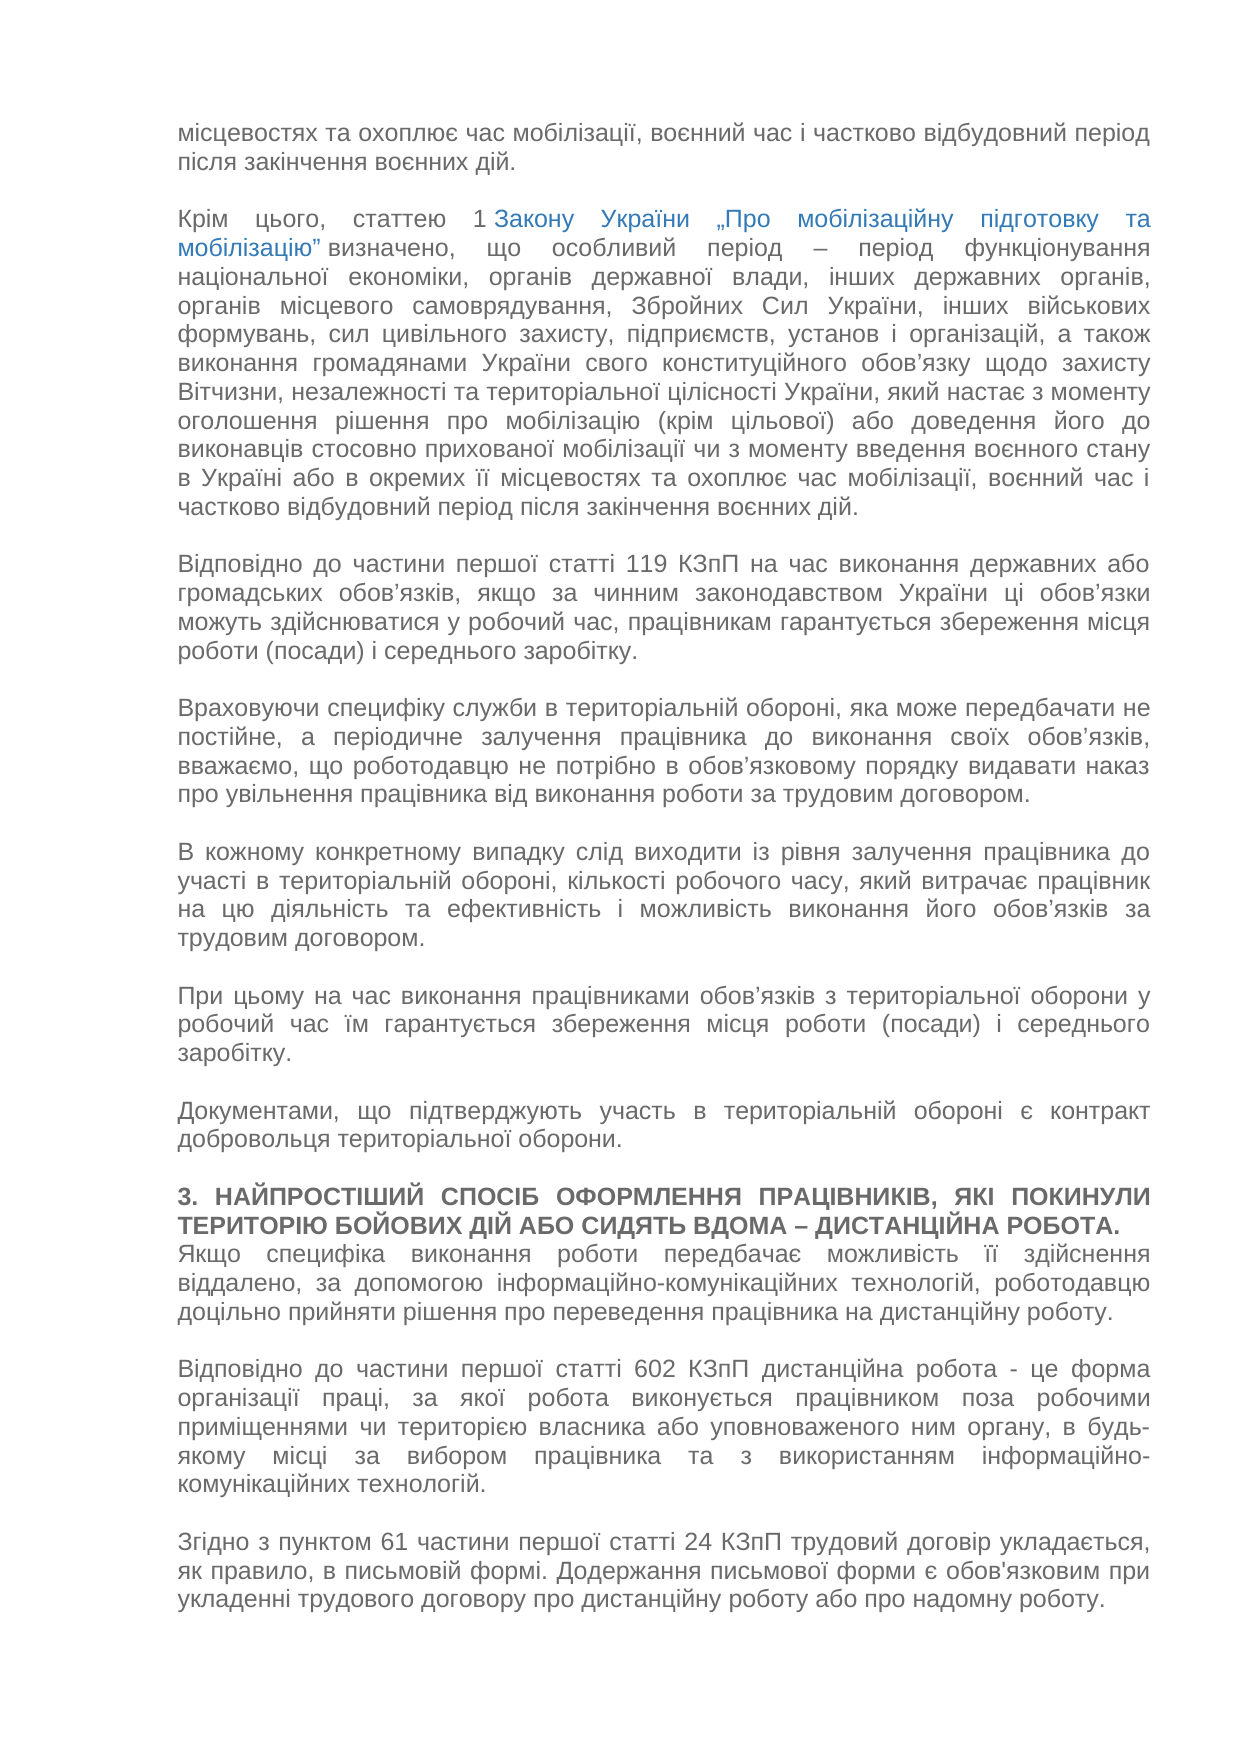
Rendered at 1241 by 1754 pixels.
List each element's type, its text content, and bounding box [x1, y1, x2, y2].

text Якщо специфіка виконання роботи передбачає можливість її здійснення віддалено, за допомогою інформаційно-комунікаційних технологій, роботодавцю доцільно прийняти рішення про переведення працівника на дистанційну роботу. [177, 1239, 1152, 1326]
text Крім цього, статтею 1 Закону України „Про мобілізаційну підготовку та мобілізацію” визначено, що особливий період – період функціонування національної економіки, органів державної влади, інших державних органів, органів місцевого самоврядування, Збройних Сил України, інших військових формувань, сил цивільного захисту, підприємств, установ і організацій, а також виконання громадянами України свого конституційного обов’язку щодо захисту Вітчизни, незалежності та територіальної цілісності України, який настає з моменту оголошення рішення про мобілізацію (крім цільової) або доведення його до виконавців стосовно прихованої мобілізації чи з моменту введення воєнного стану в Україні або в окремих її місцевостях та охоплює час мобілізації, воєнний час і частково відбудовний період після закінчення воєнних дій. [177, 204, 1152, 521]
text В кожному конкретному випадку слід виходити із рівня залучення працівника до участі в територіальній обороні, кількості робочого часу, який витрачає працівник на цю діяльність та ефективність і можливість виконання його обов’язків за трудовим договором. [177, 837, 1152, 952]
text При цьому на час виконання працівниками обов’язків з територіальної оборони у робочий час їм гарантується збереження місця роботи (посади) і середнього заробітку. [177, 981, 1152, 1067]
text 3. НАЙПРОСТІШИЙ СПОСІБ ОФОРМЛЕННЯ ПРАЦІВНИКІВ, ЯКІ ПОКИНУЛИ ТЕРИТОРІЮ БОЙОВИХ ДІЙ АБО СИДЯТЬ ВДОМА – ДИСТАНЦІЙНА РОБОТА. [177, 1182, 1152, 1239]
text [177, 118, 1152, 176]
text Згідно з пунктом 61 частини першої статті 24 КЗпП трудовий договір укладається, як правило, в письмовій формі. Додержання письмової форми є обов'язковим при укладенні трудового договору про дистанційну роботу або про надомну роботу. [177, 1527, 1152, 1613]
text Відповідно до частини першої статті 602 КЗпП дистанційна робота - це форма організації праці, за якої робота виконується працівником поза робочими приміщеннями чи територією власника або уповноваженого ним органу, в будь-якому місці за вибором працівника та з використанням інформаційно-комунікаційних технологій. [177, 1354, 1152, 1498]
text Враховуючи специфіку служби в територіальній обороні, яка може передбачати не постійне, а періодичне залучення працівника до виконання своїх обов’язків, вважаємо, що роботодавцю не потрібно в обов’язковому порядку видавати наказ про увільнення працівника від виконання роботи за трудовим договором. [177, 693, 1152, 808]
text Відповідно до частини першої статті 119 КЗпП на час виконання державних або громадських обов’язків, якщо за чинним законодавством України ці обов’язки можуть здійснюватися у робочий час, працівникам гарантується збереження місця роботи (посади) і середнього заробітку. [177, 549, 1152, 664]
text Документами, що підтверджують участь в територіальній обороні є контракт добровольця територіальної оборони. [177, 1096, 1152, 1153]
